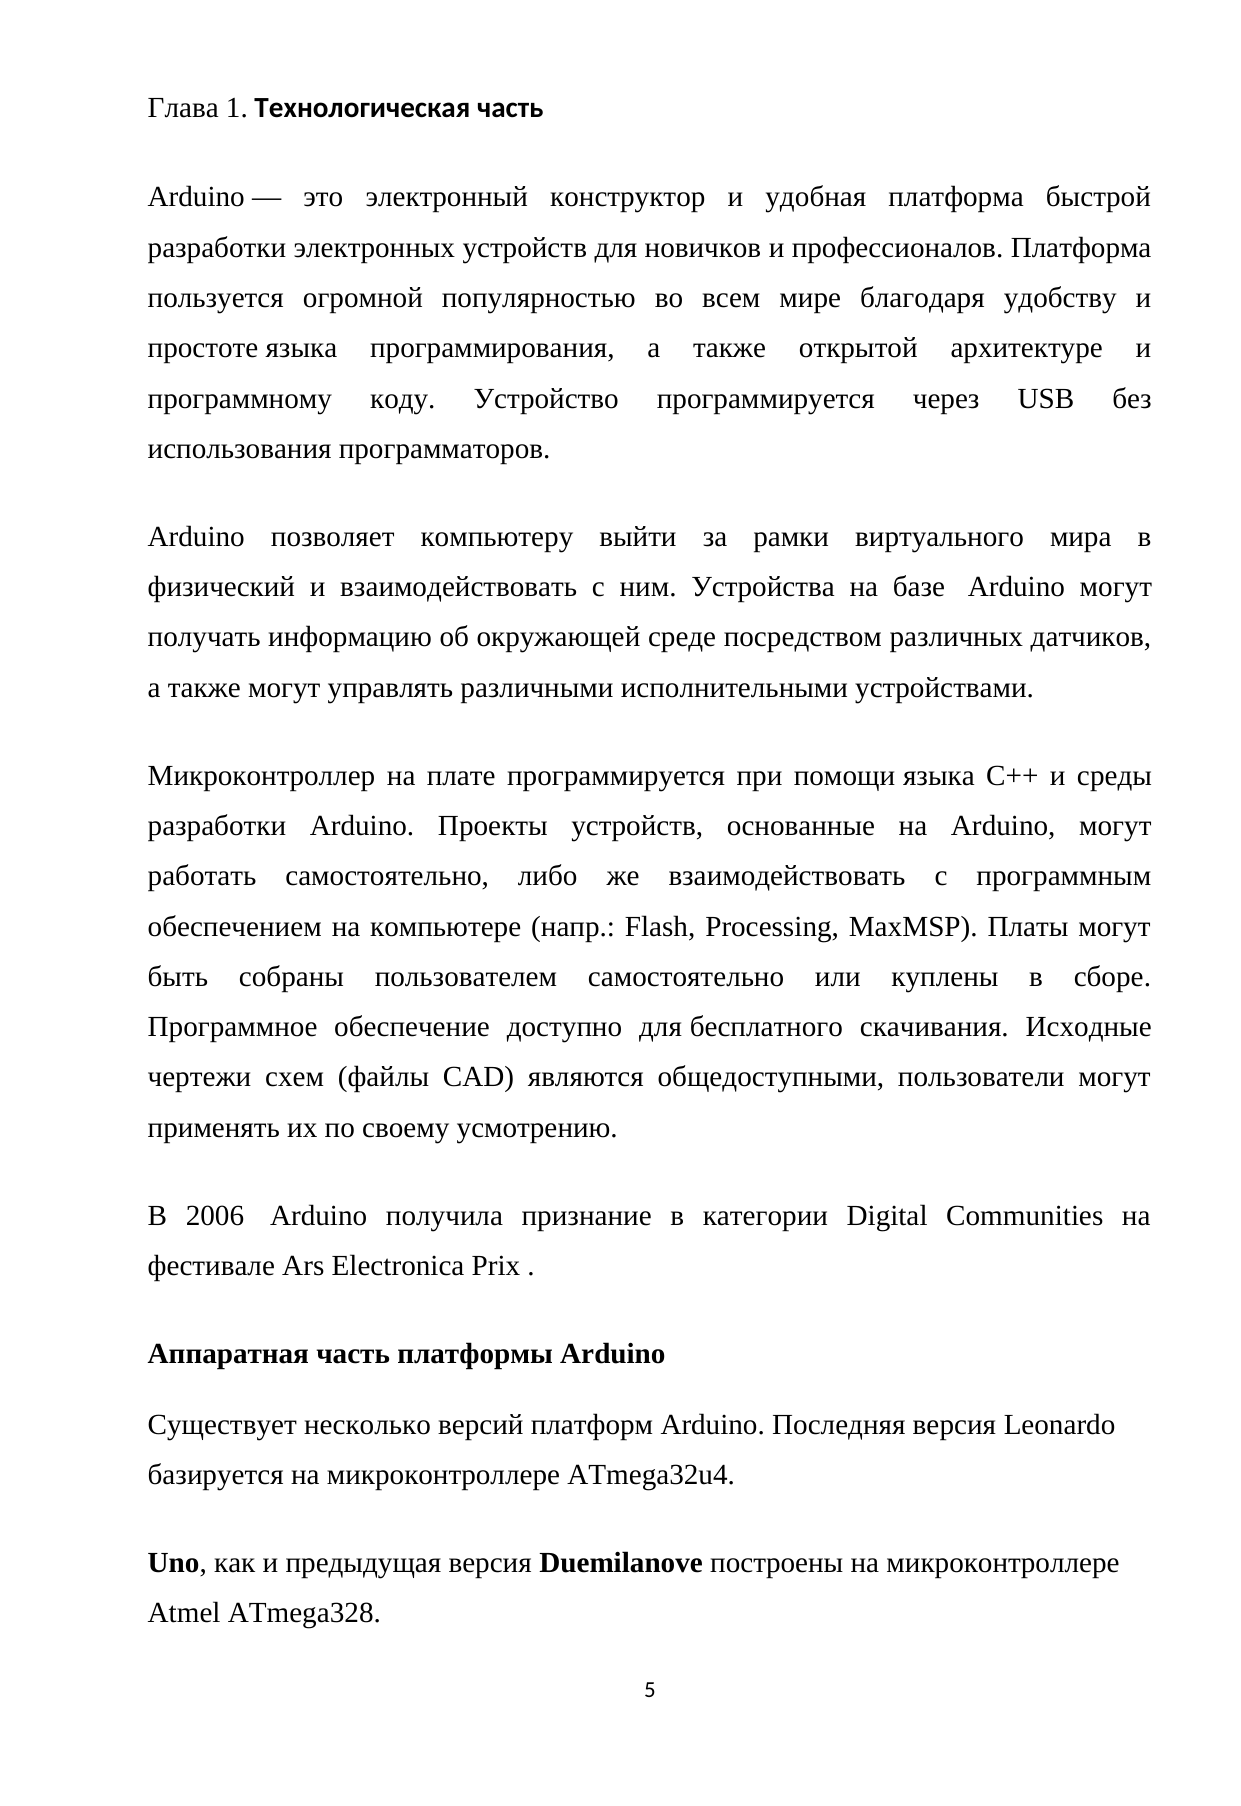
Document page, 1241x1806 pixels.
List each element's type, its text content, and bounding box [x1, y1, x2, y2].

text Arduino позволяет компьютеру выйти за рамки виртуального мира в физический и взаимодействовать с ним. Устройства на базе Arduino могут получать информацию об окружающей среде посредством различных датчиков, а также могут управлять различными исполнительными устройствами. [147, 519, 1152, 703]
text Arduino — это электронный конструктор и удобная платформа быстрой разработки электронных устройств для новичков и профессионалов. Платформа пользуется огромной популярностью во всем мире благодаря удобству и простоте языка программирования, а также открытой архитектуре и программному коду. Устройство программируется через USB без использования программаторов. [147, 179, 1152, 465]
text В 2006 Arduino получила признание в категории Digital Communities на фестивале Ars Electronica Prix . [147, 1198, 1152, 1282]
text Существует несколько версий платформ Arduino. Последняя версия Leonardo базируется на микроконтроллере ATmega32u4. [147, 1407, 1152, 1491]
text Аппаратная часть платформы Arduino [147, 1336, 1152, 1369]
text Uno, как и предыдущая версия Duemilanove построены на микроконтроллере Atmel ATmega328. [147, 1545, 1152, 1629]
text Микроконтроллер на плате программируется при помощи языка С++ и среды разработки Arduino. Проекты устройств, основанные на Arduino, могут работать самостоятельно, либо же взаимодействовать с программным обеспечением на компьютере (напр.: Flash, Processing, MaxMSP). Платы могут быть собраны пользователем самостоятельно или куплены в сборе. Программное обеспечение доступно для бесплатного скачивания. Исходные чертежи схем (файлы CAD) являются общедоступными, пользователи могут применять их по своему усмотрению. [147, 758, 1152, 1143]
text Глава 1. Технологическая часть [147, 89, 1152, 124]
